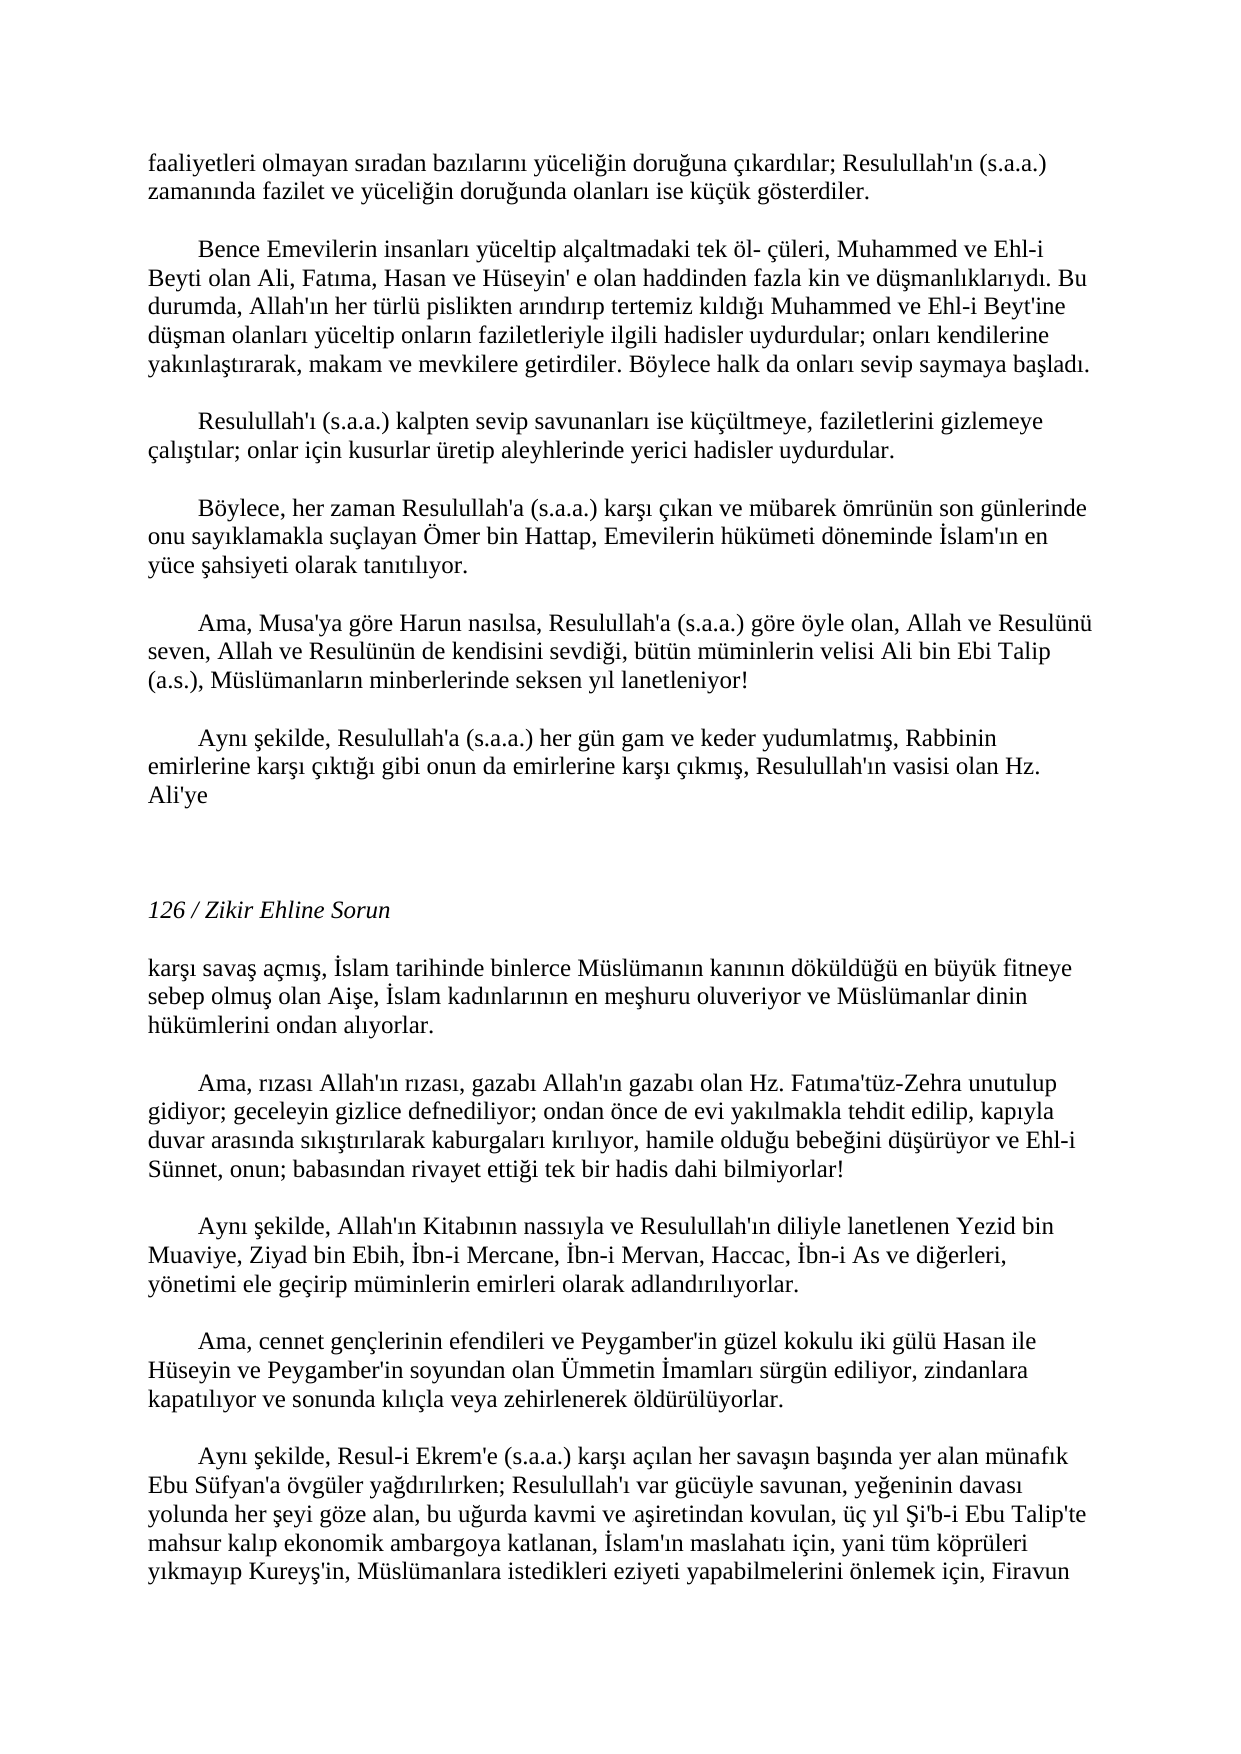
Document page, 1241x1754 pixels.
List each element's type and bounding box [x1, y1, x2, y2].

text [148, 148, 1093, 1585]
